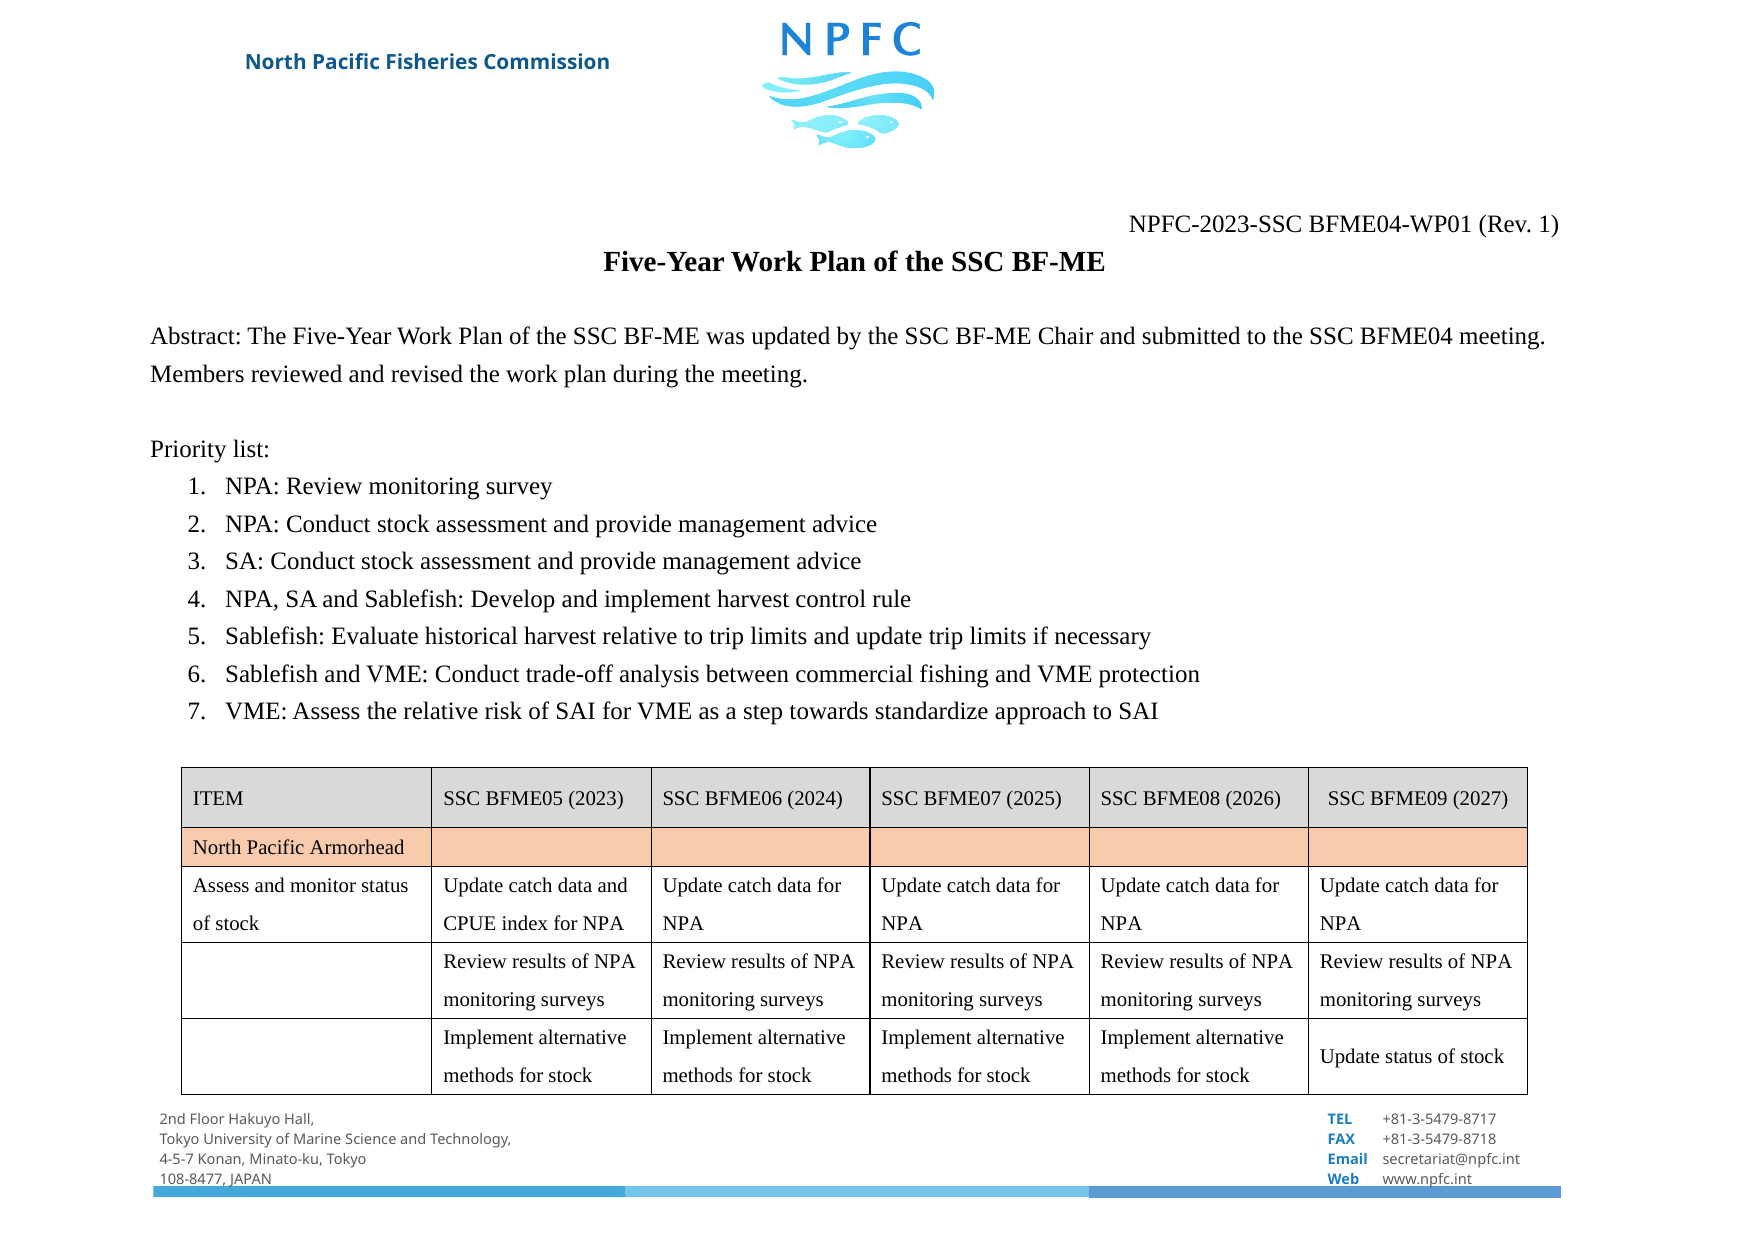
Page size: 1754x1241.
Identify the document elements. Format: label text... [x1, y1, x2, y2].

table_cell Update catch data for NPA [871, 867, 1089, 942]
table_header SSC BFME08 (2026) [1090, 768, 1308, 827]
list NPA: Review monitoring survey [187, 467, 1559, 504]
table_cell Review results of NPA monitoring surveys [1309, 943, 1527, 1018]
table_cell [1309, 828, 1527, 866]
list SA: Conduct stock assessment and provide management advice [187, 542, 1559, 579]
list Sablefish: Evaluate historical harvest relative to trip limits and update trip limits if necessary [187, 617, 1559, 654]
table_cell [432, 1019, 651, 1094]
table_header ITEM [182, 768, 431, 827]
table_cell [871, 828, 1089, 866]
table_cell [652, 828, 869, 866]
table_header SSC BFME05 (2023) [432, 768, 651, 827]
table_cell [1090, 828, 1308, 866]
table_cell [182, 943, 431, 1018]
table_header SSC BFME09 (2027) [1309, 768, 1527, 827]
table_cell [871, 1019, 1089, 1094]
table_cell Review results of NPA monitoring surveys [432, 943, 651, 1018]
picture [1089, 1186, 1561, 1198]
table_cell Review results of NPA monitoring surveys [652, 943, 869, 1018]
text Abstract: The Five-Year Work Plan of the SSC BF-ME was updated by the SSC BF-ME Chair and submitted to the SSC BFME04 meeting. Members reviewed and revised the work plan during the meeting. [150, 317, 1559, 392]
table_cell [1090, 1019, 1308, 1094]
table_cell Assess and monitor status of stock [182, 867, 431, 942]
table_cell Review results of NPA monitoring surveys [1090, 943, 1308, 1018]
list NPA, SA and Sablefish: Develop and implement harvest control rule [187, 579, 1559, 617]
table_cell [182, 1019, 431, 1094]
text Five-Year Work Plan of the SSC BF-ME [150, 242, 1559, 279]
table_cell Update catch data for NPA [1090, 867, 1308, 942]
table_cell Update catch data for NPA [1309, 867, 1527, 942]
text NPFC-2023-SSC BFME04-WP01 (Rev. 1) [150, 204, 1559, 242]
table_header SSC BFME06 (2024) [652, 768, 869, 827]
table_cell Update catch data and CPUE index for NPA [432, 867, 651, 942]
text Priority list: [150, 429, 1559, 467]
list Sablefish and VME: Conduct trade-off analysis between commercial fishing and VME protection [187, 654, 1559, 692]
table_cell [652, 1019, 869, 1094]
table_cell [432, 828, 651, 866]
list VME: Assess the relative risk of SAI for VME as a step towards standardize approach to SAI [187, 692, 1559, 729]
list NPA: Conduct stock assessment and provide management advice [187, 504, 1559, 542]
table_cell Review results of NPA monitoring surveys [871, 943, 1089, 1018]
table_header SSC BFME07 (2025) [871, 768, 1089, 827]
table_cell Update catch data for NPA [652, 867, 869, 942]
table_cell Update status of stock [1309, 1019, 1527, 1094]
table_cell North Pacific Armorhead [182, 828, 431, 866]
